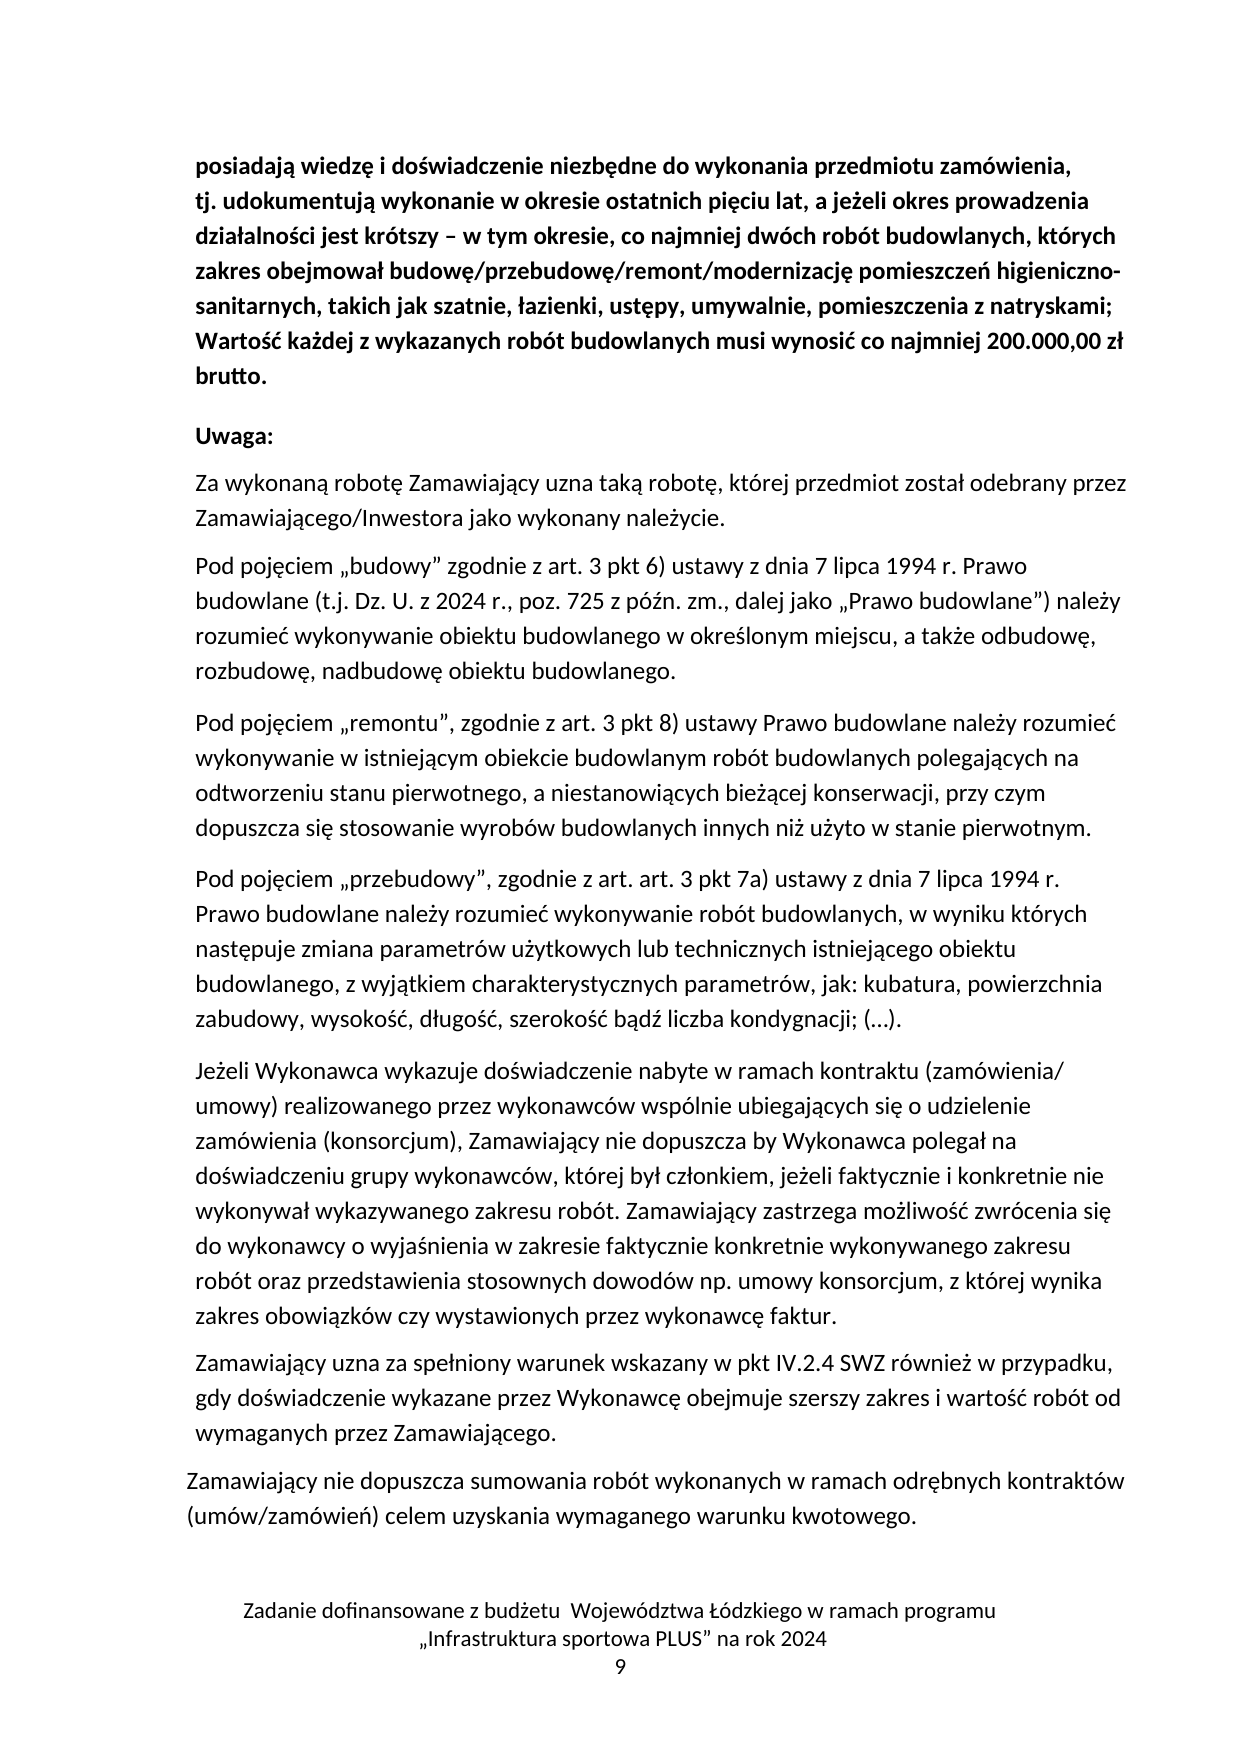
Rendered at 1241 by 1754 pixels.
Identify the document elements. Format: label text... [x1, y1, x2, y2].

text Zamawiający nie dopuszcza sumowania robót wykonanych w ramach odrębnych kontraktów (umów/zamówień) celem uzyskania wymaganego warunku kwotowego. [186, 1465, 1128, 1531]
text Zamawiający uzna za spełniony warunek wskazany w pkt IV.2.4 SWZ również w przypadku, gdy doświadczenie wykazane przez Wykonawcę obejmuje szerszy zakres i wartość robót od wymaganych przez Zamawiającego. [195, 1347, 1128, 1448]
text posiadają wiedzę i doświadczenie niezbędne do wykonania przedmiotu zamówienia, tj. udokumentują wykonanie w okresie ostatnich pięciu lat, a jeżeli okres prowadzenia działalności jest krótszy – w tym okresie, co najmniej dwóch robót budowlanych, których zakres obejmował budowę/przebudowę/remont/modernizację pomieszczeń higieniczno-sanitarnych, takich jak szatnie, łazienki, ustępy, umywalnie, pomieszczenia z natryskami; Wartość każdej z wykazanych robót budowlanych musi wynosić co najmniej 200.000,00 zł brutto. [195, 150, 1128, 391]
text Jeżeli Wykonawca wykazuje doświadczenie nabyte w ramach kontraktu (zamówienia/ umowy) realizowanego przez wykonawców wspólnie ubiegających się o udzielenie zamówienia (konsorcjum), Zamawiający nie dopuszcza by Wykonawca polegał na doświadczeniu grupy wykonawców, której był członkiem, jeżeli faktycznie i konkretnie nie wykonywał wykazywanego zakresu robót. Zamawiający zastrzega możliwość zwrócenia się do wykonawcy o wyjaśnienia w zakresie faktycznie konkretnie wykonywanego zakresu robót oraz przedstawienia stosownych dowodów np. umowy konsorcjum, z której wynika zakres obowiązków czy wystawionych przez wykonawcę faktur. [195, 1055, 1128, 1331]
text Pod pojęciem „remontu”, zgodnie z art. 3 pkt 8) ustawy Prawo budowlane należy rozumieć wykonywanie w istniejącym obiekcie budowlanym robót budowlanych polegających na odtworzeniu stanu pierwotnego, a niestanowiących bieżącej konserwacji, przy czym dopuszcza się stosowanie wyrobów budowlanych innych niż użyto w stanie pierwotnym. [195, 707, 1128, 842]
text Za wykonaną robotę Zamawiający uzna taką robotę, której przedmiot został odebrany przez Zamawiającego/Inwestora jako wykonany należycie. [195, 467, 1128, 533]
text Pod pojęciem „przebudowy”, zgodnie z art. art. 3 pkt 7a) ustawy z dnia 7 lipca 1994 r. Prawo budowlane należy rozumieć wykonywanie robót budowlanych, w wyniku których następuje zmiana parametrów użytkowych lub technicznych istniejącego obiektu budowlanego, z wyjątkiem charakterystycznych parametrów, jak: kubatura, powierzchnia zabudowy, wysokość, długość, szerokość bądź liczba kondygnacji; (…). [195, 863, 1128, 1034]
text Pod pojęciem „budowy” zgodnie z art. 3 pkt 6) ustawy z dnia 7 lipca 1994 r. Prawo budowlane (t.j. Dz. U. z 2024 r., poz. 725 z późn. zm., dalej jako „Prawo budowlane”) należy rozumieć wykonywanie obiektu budowlanego w określonym miejscu, a także odbudowę, rozbudowę, nadbudowę obiektu budowlanego. [195, 550, 1128, 686]
text Uwaga: [195, 420, 1128, 451]
